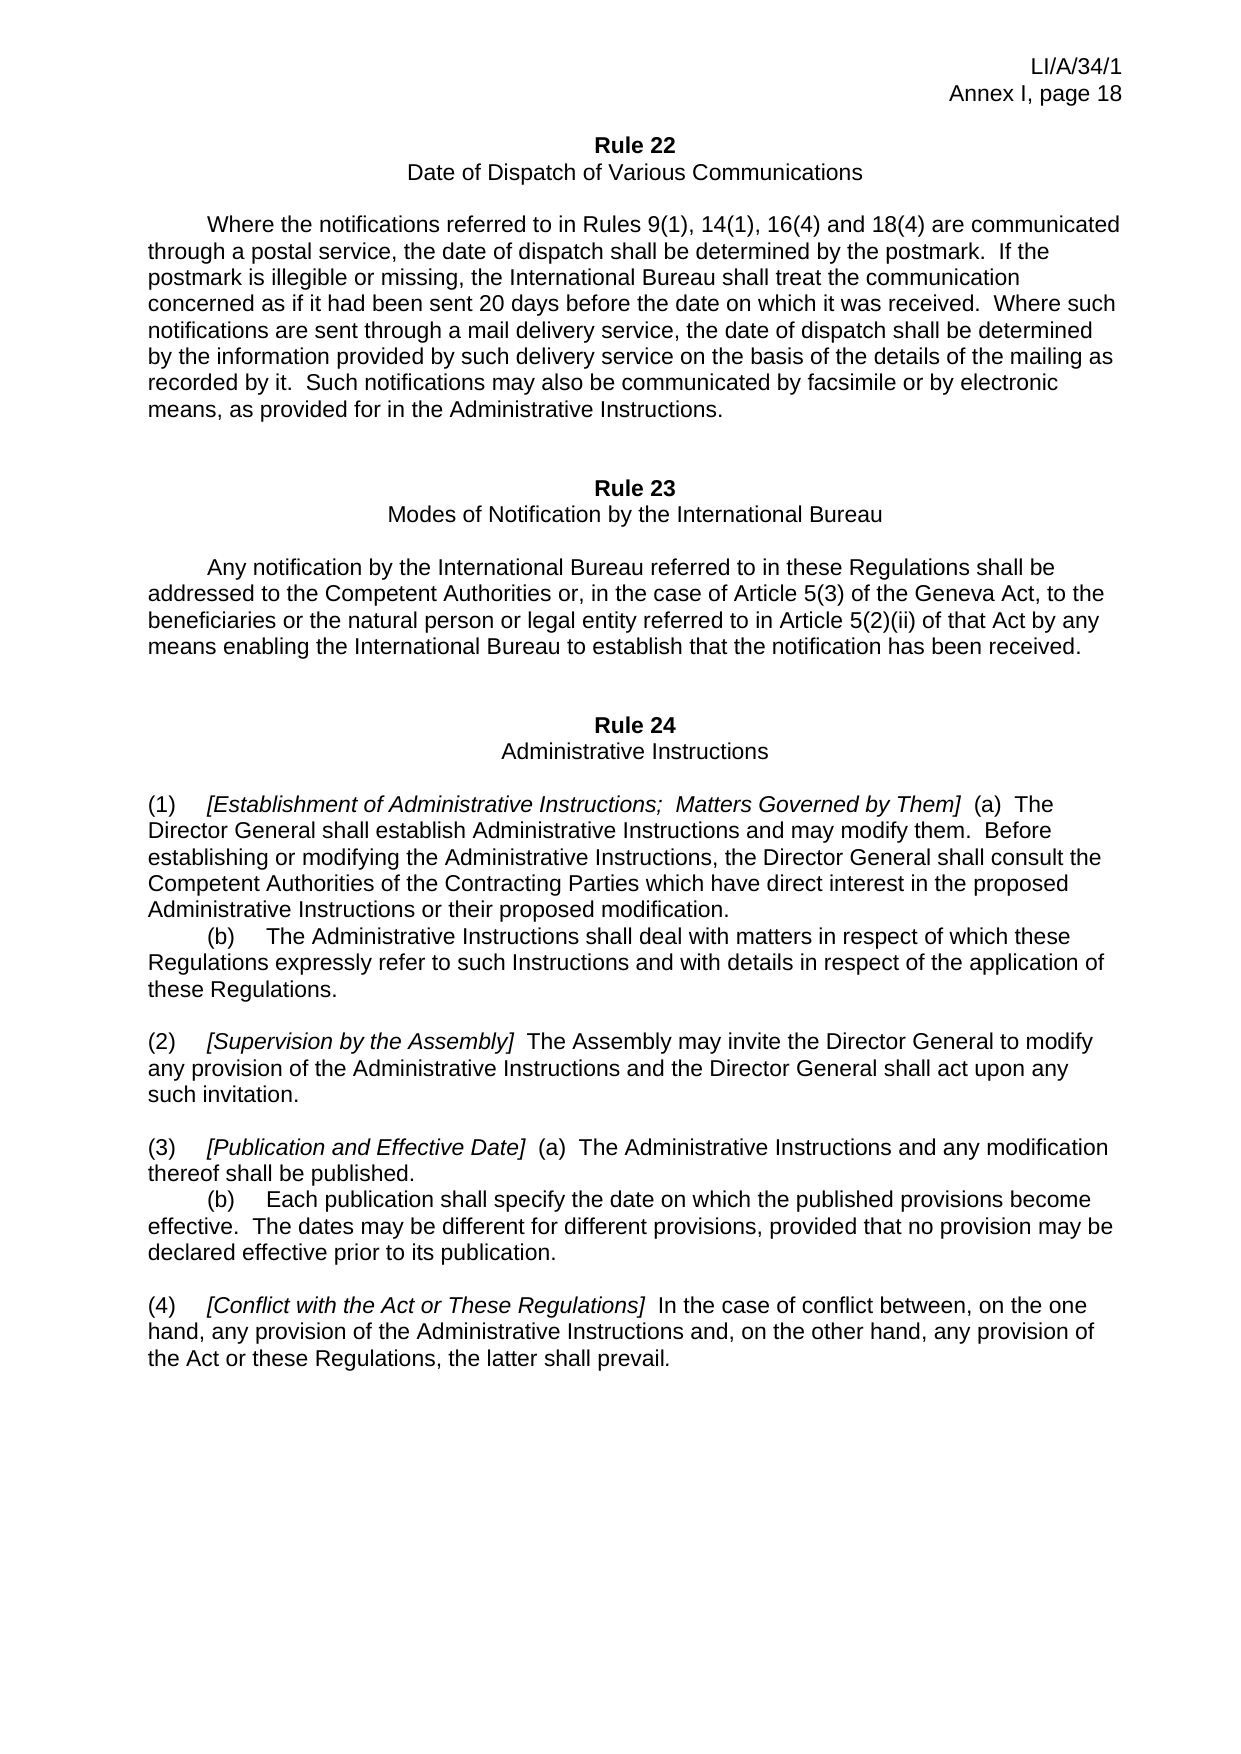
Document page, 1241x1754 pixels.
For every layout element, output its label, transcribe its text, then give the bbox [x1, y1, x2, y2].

text (b) The Administrative Instructions shall deal with matters in respect of which these Regulations expressly refer to such Instructions and with details in respect of the application of these Regulations. [148, 923, 1122, 1002]
text Rule 22 [148, 132, 1122, 158]
text Date of Dispatch of Various Communications [148, 158, 1122, 185]
text Where the notifications referred to in Rules 9(1), 14(1), 16(4) and 18(4) are communicated through a postal service, the date of dispatch shall be determined by the postmark. If the postmark is illegible or missing, the International Bureau shall treat the communication concerned as if it had been sent 20 days before the date on which it was received. Where such notifications are sent through a mail delivery service, the date of dispatch shall be determined by the information provided by such delivery service on the basis of the details of the mailing as recorded by it. Such notifications may also be communicated by facsimile or by electronic means, as provided for in the Administrative Instructions. [148, 211, 1122, 422]
text Administrative Instructions [148, 738, 1122, 765]
text Rule 23 [148, 475, 1122, 501]
text (b) Each publication shall specify the date on which the published provisions become effective. The dates may be different for different provisions, provided that no provision may be declared effective prior to its publication. [148, 1186, 1122, 1265]
text Any notification by the International Bureau referred to in these Regulations shall be addressed to the Competent Authorities or, in the case of Article 5(3) of the Geneva Act, to the beneficiaries or the natural person or legal entity referred to in Article 5(2)(ii) of that Act by any means enabling the International Bureau to establish that the notification has been received. [148, 554, 1122, 659]
text Rule 24 [148, 712, 1122, 738]
text (2) [Supervision by the Assembly] The Assembly may invite the Director General to modify any provision of the Administrative Instructions and the Director General shall act upon any such invitation. [148, 1028, 1122, 1107]
text (4) [Conflict with the Act or These Regulations] In the case of conflict between, on the one hand, any provision of the Administrative Instructions and, on the other hand, any provision of the Act or these Regulations, the latter shall prevail. [148, 1292, 1122, 1371]
text Modes of Notification by the International Bureau [148, 501, 1122, 527]
text (3) [Publication and Effective Date] (a) The Administrative Instructions and any modification thereof shall be published. [148, 1134, 1122, 1186]
text (1) [Establishment of Administrative Instructions; Matters Governed by Them] (a) The Director General shall establish Administrative Instructions and may modify them. Before establishing or modifying the Administrative Instructions, the Director General shall consult the Competent Authorities of the Contracting Parties which have direct interest in the proposed Administrative Instructions or their proposed modification. [148, 791, 1122, 923]
